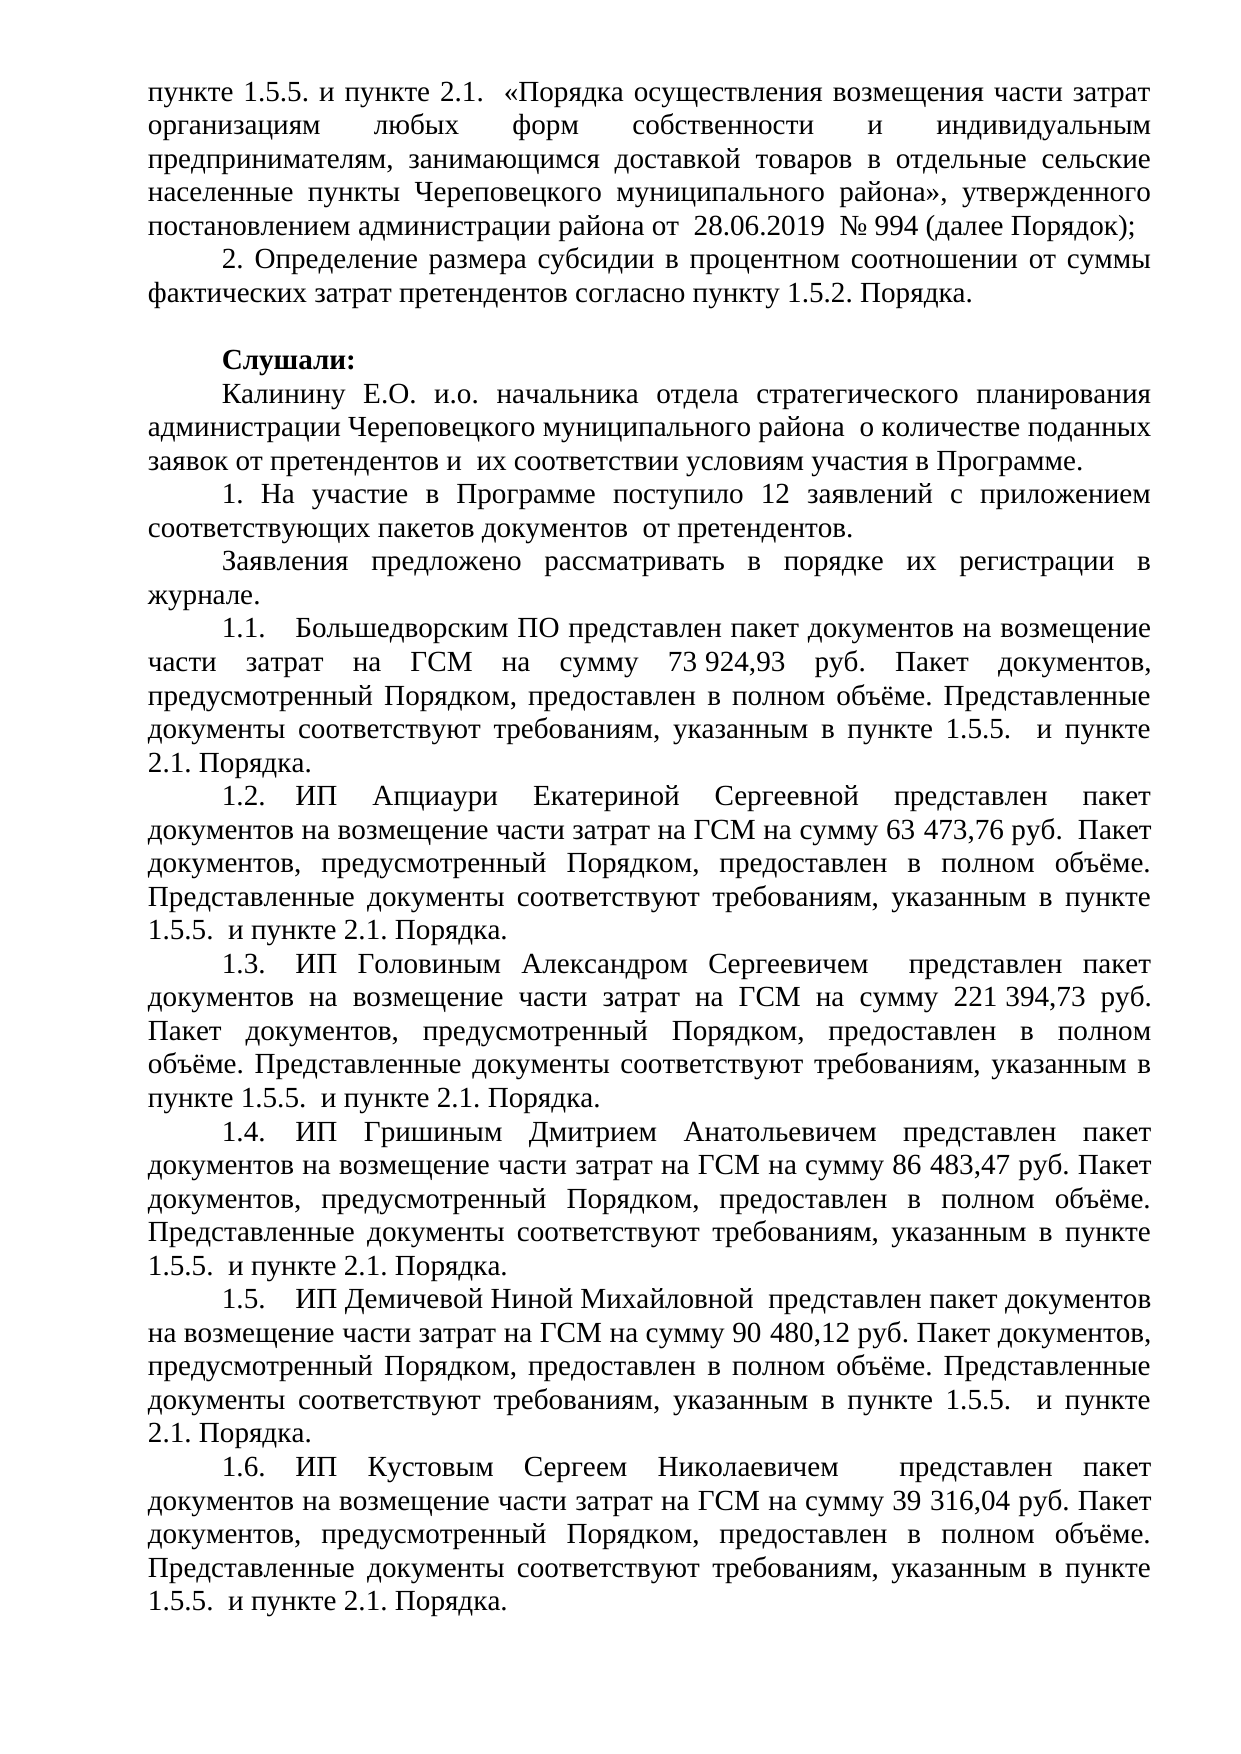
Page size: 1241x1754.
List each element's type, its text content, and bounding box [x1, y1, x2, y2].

title Заявления предложено рассматривать в порядке их регистрации в журнале. [148, 543, 1152, 611]
title Калинину Е.О. и.о. начальника отдела стратегического планирования администрации Череповецкого муниципального района о количестве поданных заявок от претендентов и их соответствии условиям участия в Программе. [148, 376, 1152, 476]
title ИП Гришиным Дмитрием Анатольевичем представлен пакет документов на возмещение части затрат на ГСМ на сумму 86 483,47 руб. Пакет документов, предусмотренный Порядком, предоставлен в полном объёме. Представленные документы соответствуют требованиям, указанным в пункте 1.5.5. и пункте 2.1. Порядка. [148, 1114, 1152, 1281]
title 1. На участие в Программе поступило 12 заявлений с приложением соответствующих пакетов документов от претендентов. [148, 476, 1152, 543]
title ИП Головиным Александром Сергеевичем представлен пакет документов на возмещение части затрат на ГСМ на сумму 221 394,73 руб. Пакет документов, предусмотренный Порядком, предоставлен в полном объёме. Представленные документы соответствуют требованиям, указанным в пункте 1.5.5. и пункте 2.1. Порядка. [148, 946, 1152, 1114]
title Большедворским ПО представлен пакет документов на возмещение части затрат на ГСМ на сумму 73 924,93 руб. Пакет документов, предусмотренный Порядком, предоставлен в полном объёме. Представленные документы соответствуют требованиям, указанным в пункте 1.5.5. и пункте 2.1. Порядка. [148, 611, 1152, 778]
title 2. Определение размера субсидии в процентном соотношении от суммы фактических затрат претендентов согласно пункту 1.5.2. Порядка. [148, 242, 1152, 309]
title ИП Кустовым Сергеем Николаевичем представлен пакет документов на возмещение части затрат на ГСМ на сумму 39 316,04 руб. Пакет документов, предусмотренный Порядком, предоставлен в полном объёме. Представленные документы соответствуют требованиям, указанным в пункте 1.5.5. и пункте 2.1. Порядка. [148, 1449, 1152, 1617]
title Слушали: [148, 342, 1152, 376]
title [148, 74, 1152, 242]
title ИП Апциаури Екатериной Сергеевной представлен пакет документов на возмещение части затрат на ГСМ на сумму 63 473,76 руб. Пакет документов, предусмотренный Порядком, предоставлен в полном объёме. Представленные документы соответствуют требованиям, указанным в пункте 1.5.5. и пункте 2.1. Порядка. [148, 778, 1152, 946]
title ИП Демичевой Ниной Михайловной представлен пакет документов на возмещение части затрат на ГСМ на сумму 90 480,12 руб. Пакет документов, предусмотренный Порядком, предоставлен в полном объёме. Представленные документы соответствуют требованиям, указанным в пункте 1.5.5. и пункте 2.1. Порядка. [148, 1281, 1152, 1449]
